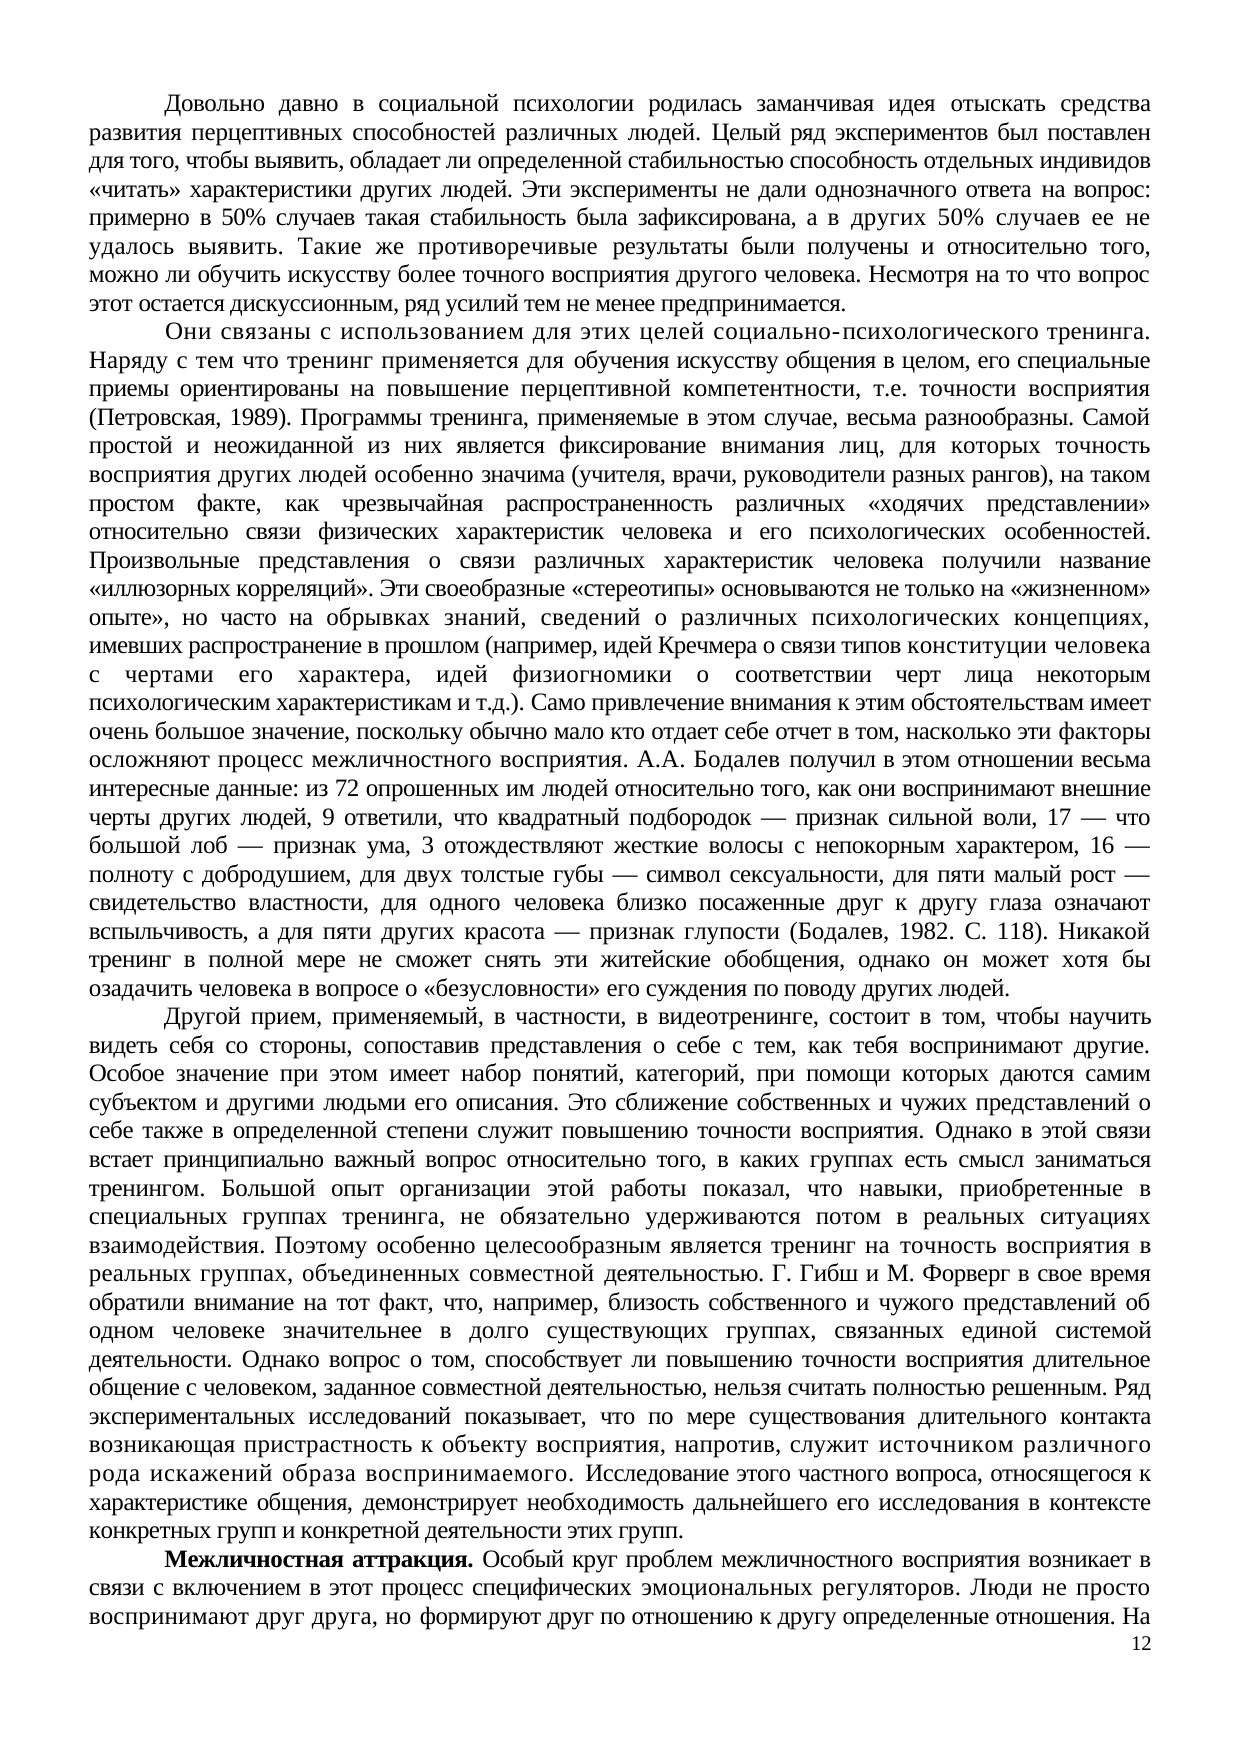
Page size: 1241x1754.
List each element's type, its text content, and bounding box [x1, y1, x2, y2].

text Другой прием, применяемый, в частности, в видеотренинге, состоит в том, чтобы научить видеть себя со стороны, сопоставив представления о себе с тем, как тебя воспринимают другие. Особое значение при этом имеет набор понятий, категорий, при помощи которых даются самим субъектом и другими людьми его описания. Это сближение собственных и чужих представлений о себе также в определенной степени служит повышению точности восприятия. Однако в этой связи встает принципиально важный вопрос относительно того, в каких группах есть смысл заниматься тренингом. Большой опыт организации этой работы показал, что навыки, приобретенные в специальных группах тренинга, не обязательно удерживаются потом в реальных ситуациях взаимодействия. Поэтому особенно целесообразным является тренинг на точность восприятия в реальных группах, объединенных совместной деятельностью. Г. Гибш и М. Форверг в свое время обратили внимание на тот факт, что, например, близость собственного и чужого представлений об одном человеке значительнее в долго существующих группах, связанных единой системой деятельности. Однако вопрос о том, способствует ли повышению точности восприятия длительное общение с человеком, заданное совместной деятельностью, нельзя считать полностью решенным. Ряд экспериментальных исследований показывает, что по мере существования длительного контакта возникающая пристрастность к объекту восприятия, напротив, служит источником различного рода искажений образа воспринимаемого. Исследование этого частного вопроса, относящегося к характеристике общения, демонстрирует необходимость дальнейшего его исследования в контексте конкретных групп и конкретной деятельности этих групп. [89, 1002, 1152, 1544]
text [89, 1544, 1151, 1630]
text Они связаны с использованием для этих целей социально-психологического тренинга. Наряду с тем что тренинг применяется для обучения искусству общения в целом, его специальные приемы ориентированы на повышение перцептивной компетентности, т.е. точности восприятия (Петровская, 1989). Программы тренинга, применяемые в этом случае, весьма разнообразны. Самой простой и неожиданной из них является фиксирование внимания лиц, для которых точность восприятия других людей особенно значима (учителя, врачи, руководители разных рангов), на таком простом факте, как чрезвычайная распространенность различных «ходячих представлении» относительно связи физических характеристик человека и его психологических особенностей. Произвольные представления о связи различных характеристик человека получили название «иллюзорных корреляций». Эти своеобразные «стереотипы» основываются не только на «жизненном» опыте», но часто на обрывках знаний, сведений о различных психологических концепциях, имевших распространение в прошлом (например, идей Кречмера о связи типов конституции человека с чертами его характера, идей физиогномики о соответствии черт лица некоторым психологическим характеристикам и т.д.). Само привлечение внимания к этим обстоятельствам имеет очень большое значение, поскольку обычно мало кто отдает себе отчет в том, насколько эти факторы осложняют процесс межличностного восприятия. А.А. Бодалев получил в этом отношении весьма интересные данные: из 72 опрошенных им людей относительно того, как они воспринимают внешние черты других людей, 9 ответили, что квадратный подбородок — признак сильной воли, 17 — что большой лоб — признак ума, 3 отождествляют жесткие волосы с непокорным характером, 16 — полноту с добродушием, для двух толстые губы — символ сексуальности, для пяти малый рост — свидетельство властности, для одного человека близко посаженные друг к другу глаза означают вспыльчивость, а для пяти других красота — признак глупости (Бодалев, 1982. С. 118). Никакой тренинг в полной мере не сможет снять эти житейские обобщения, однако он может хотя бы озадачить человека в вопросе о «безусловности» его суждения по поводу других людей. [89, 317, 1151, 1002]
text Довольно давно в социальной психологии родилась заманчивая идея отыскать средства развития перцептивных способностей различных людей. Целый ряд экспериментов был поставлен для того, чтобы выявить, обладает ли определенной стабильностью способность отдельных индивидов «читать» характеристики других людей. Эти эксперименты не дали однозначного ответа на вопрос: примерно в 50% случаев такая стабильность была зафиксирована, а в других 50% случаев ее не удалось выявить. Такие же противоречивые результаты были получены и относительно того, можно ли обучить искусству более точного восприятия другого человека. Несмотря на то что вопрос этот остается дискуссионным, ряд усилий тем не менее предпринимается. [89, 89, 1151, 317]
